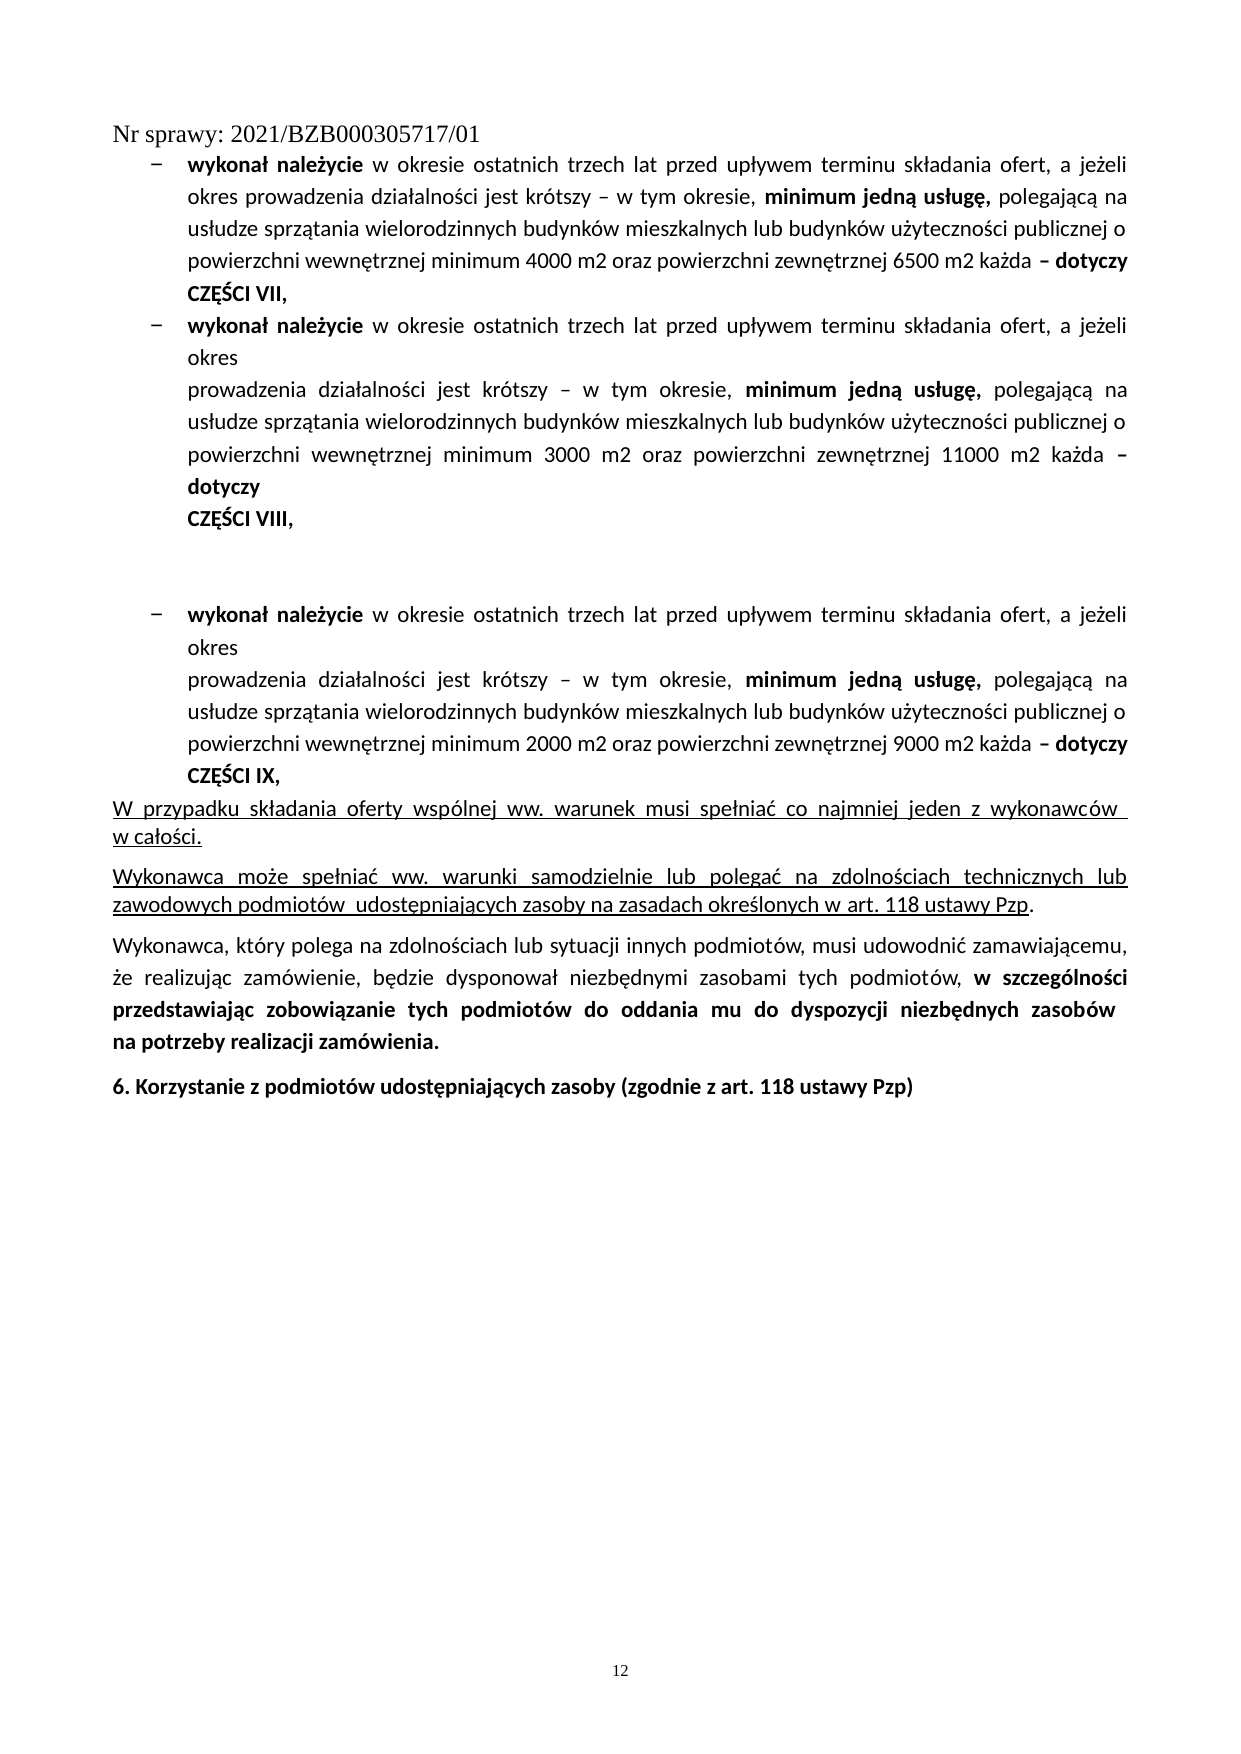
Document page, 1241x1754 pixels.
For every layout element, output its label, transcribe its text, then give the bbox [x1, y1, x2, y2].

text Wykonawca może spełniać ww. warunki samodzielnie lub polegać na zdolnościach technicznych lub zawodowych podmiotów udostępniających zasoby na zasadach określonych w art. 118 ustawy Pzp. [112, 887, 1128, 918]
list wykonał należycie w okresie ostatnich trzech lat przed upływem terminu składania ofert, a jeżeli okres prowadzenia działalności jest krótszy – w tym okresie, minimum jedną usługę, polegającą na usłudze sprzątania wielorodzinnych budynków mieszkalnych lub budynków użyteczności publicznej o powierzchni wewnętrznej minimum 4000 m2 oraz powierzchni zewnętrznej 6500 m2 każda – dotyczy CZĘŚCI VII, [150, 150, 1128, 307]
text Wykonawca może spełniać ww. warunki samodzielnie lub polegać na zdolnościach technicznych lub zawodowych podmiotów udostępniających zasoby na zasadach określonych w art. 118 ustawy Pzp. [112, 862, 1128, 886]
list wykonał należycie w okresie ostatnich trzech lat przed upływem terminu składania ofert, a jeżeli okres prowadzenia działalności jest krótszy – w tym okresie, minimum jedną usługę, polegającą na usłudze sprzątania wielorodzinnych budynków mieszkalnych lub budynków użyteczności publicznej o powierzchni wewnętrznej minimum 2000 m2 oraz powierzchni zewnętrznej 9000 m2 każda – dotyczy CZĘŚCI IX, [150, 601, 1128, 789]
text W przypadku składania oferty wspólnej ww. warunek musi spełniać co najmniej jeden z wykonawców w całości. [112, 794, 1128, 818]
text Wykonawca, który polega na zdolnościach lub sytuacji innych podmiotów, musi udowodnić zamawiającemu, że realizując zamówienie, będzie dysponował niezbędnymi zasobami tych podmiotów, w szczególności przedstawiając zobowiązanie tych podmiotów do oddania mu do dyspozycji niezbędnych zasobów na potrzeby realizacji zamówienia. [112, 931, 1128, 1055]
text 6. Korzystanie z podmiotów udostępniających zasoby (zgodnie z art. 118 ustawy Pzp) [112, 1072, 1128, 1100]
list wykonał należycie w okresie ostatnich trzech lat przed upływem terminu składania ofert, a jeżeli okres prowadzenia działalności jest krótszy – w tym okresie, minimum jedną usługę, polegającą na usłudze sprzątania wielorodzinnych budynków mieszkalnych lub budynków użyteczności publicznej o powierzchni wewnętrznej minimum 3000 m2 oraz powierzchni zewnętrznej 11000 m2 każda – dotyczy CZĘŚCI VIII, [150, 311, 1128, 532]
text W przypadku składania oferty wspólnej ww. warunek musi spełniać co najmniej jeden z wykonawców w całości. [112, 819, 1128, 850]
